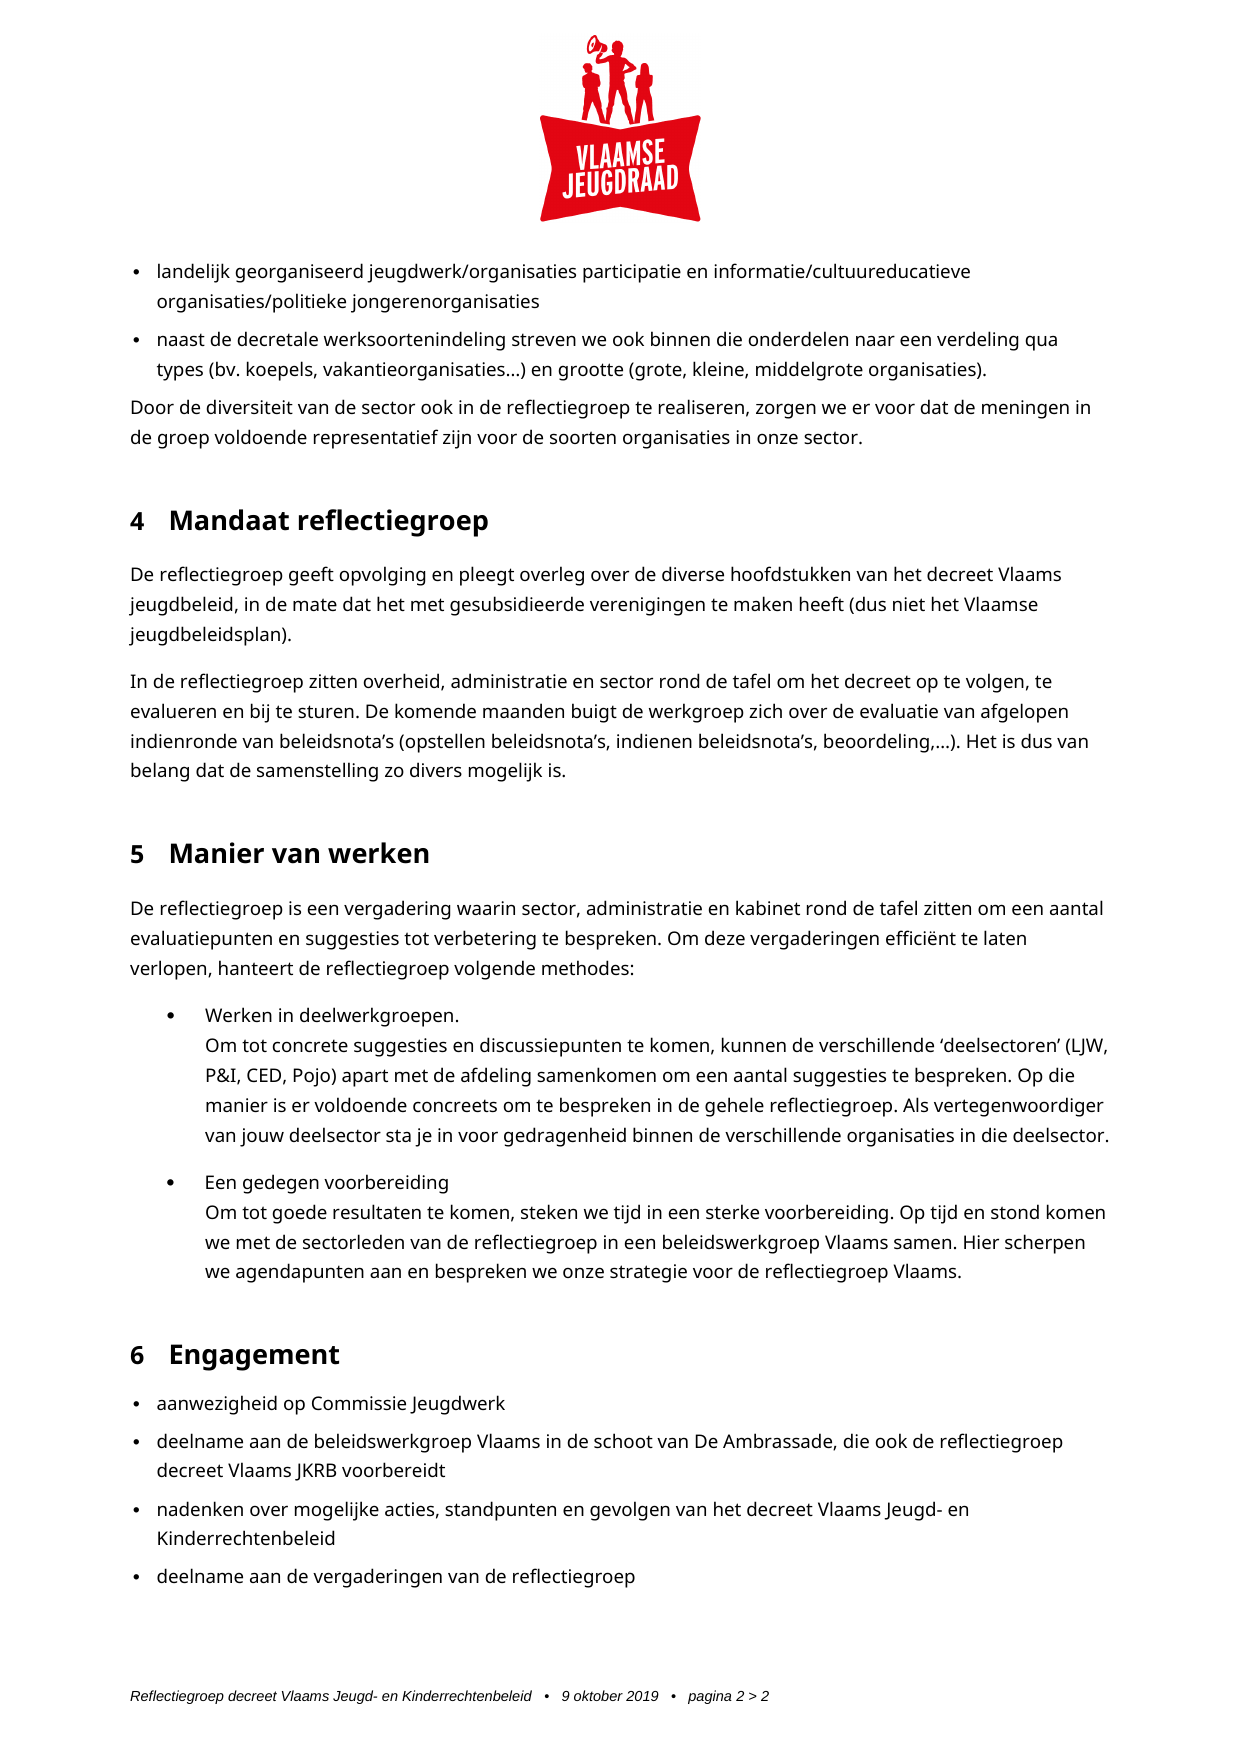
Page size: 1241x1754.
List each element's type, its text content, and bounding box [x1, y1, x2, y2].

subtitle Manier van werken [130, 835, 1110, 872]
subtitle Engagement [130, 1336, 1110, 1373]
list Om tot goede resultaten te komen, steken we tijd in een sterke voorbereiding. Op tijd en stond komen we met de sectorleden van de reflectiegroep in een beleidswerkgroep Vlaams samen. Hier scherpen we agendapunten aan en bespreken we onze strategie voor de reflectiegroep Vlaams. [205, 1199, 1110, 1284]
text aanwezigheid op Commissie Jeugdwerk [133, 1390, 1110, 1416]
subtitle Mandaat reflectiegroep [130, 501, 1110, 538]
text De reflectiegroep geeft opvolging en pleegt overleg over de diverse hoofdstukken van het decreet Vlaams jeugdbeleid, in de mate dat het met gesubsidieerde verenigingen te maken heeft (dus niet het Vlaamse jeugdbeleidsplan). [130, 561, 1110, 646]
text De reflectiegroep is een vergadering waarin sector, administratie en kabinet rond de tafel zitten om een aantal evaluatiepunten en suggesties tot verbetering te bespreken. Om deze vergaderingen efficiënt te laten verlopen, hanteert de reflectiegroep volgende methodes: [130, 896, 1110, 981]
text deelname aan de beleidswerkgroep Vlaams in de schoot van De Ambrassade, die ook de reflectiegroep decreet Vlaams JKRB voorbereidt [133, 1428, 1110, 1483]
list Werken in deelwerkgroepen. [167, 1003, 1110, 1028]
picture [538, 33, 702, 223]
list Door de diversiteit van de sector ook in de reflectiegroep te realiseren, zorgen we er voor dat de meningen in de groep voldoende representatief zijn voor de soorten organisaties in onze sector. [130, 394, 1110, 449]
text nadenken over mogelijke acties, standpunten en gevolgen van het decreet Vlaams Jeugd- en Kinderrechtenbeleid [133, 1496, 1110, 1551]
list Een gedegen voorbereiding [167, 1169, 1110, 1195]
list Om tot concrete suggesties en discussiepunten te komen, kunnen de verschillende ‘deelsectoren’ (LJW, P&I, CED, Pojo) apart met de afdeling samenkomen om een aantal suggesties te bespreken. Op die manier is er voldoende concreets om te bespreken in de gehele reflectiegroep. Als vertegenwoordiger van jouw deelsector sta je in voor gedragenheid binnen de verschillende organisaties in die deelsector. [205, 1032, 1110, 1147]
text naast de decretale werksoortenindeling streven we ook binnen die onderdelen naar een verdeling qua types (bv. koepels, vakantieorganisaties…) en grootte (grote, kleine, middelgrote organisaties). [133, 326, 1110, 382]
text In de reflectiegroep zitten overheid, administratie en sector rond de tafel om het decreet op te volgen, te evalueren en bij te sturen. De komende maanden buigt de werkgroep zich over de evaluatie van afgelopen indienronde van beleidsnota’s (opstellen beleidsnota’s, indienen beleidsnota’s, beoordeling,…). Het is dus van belang dat de samenstelling zo divers mogelijk is. [130, 668, 1110, 783]
text landelijk georganiseerd jeugdwerk/organisaties participatie en informatie/cultuureducatieve organisaties/politieke jongerenorganisaties [133, 259, 1110, 314]
text deelname aan de vergaderingen van de reflectiegroep [133, 1564, 1110, 1589]
